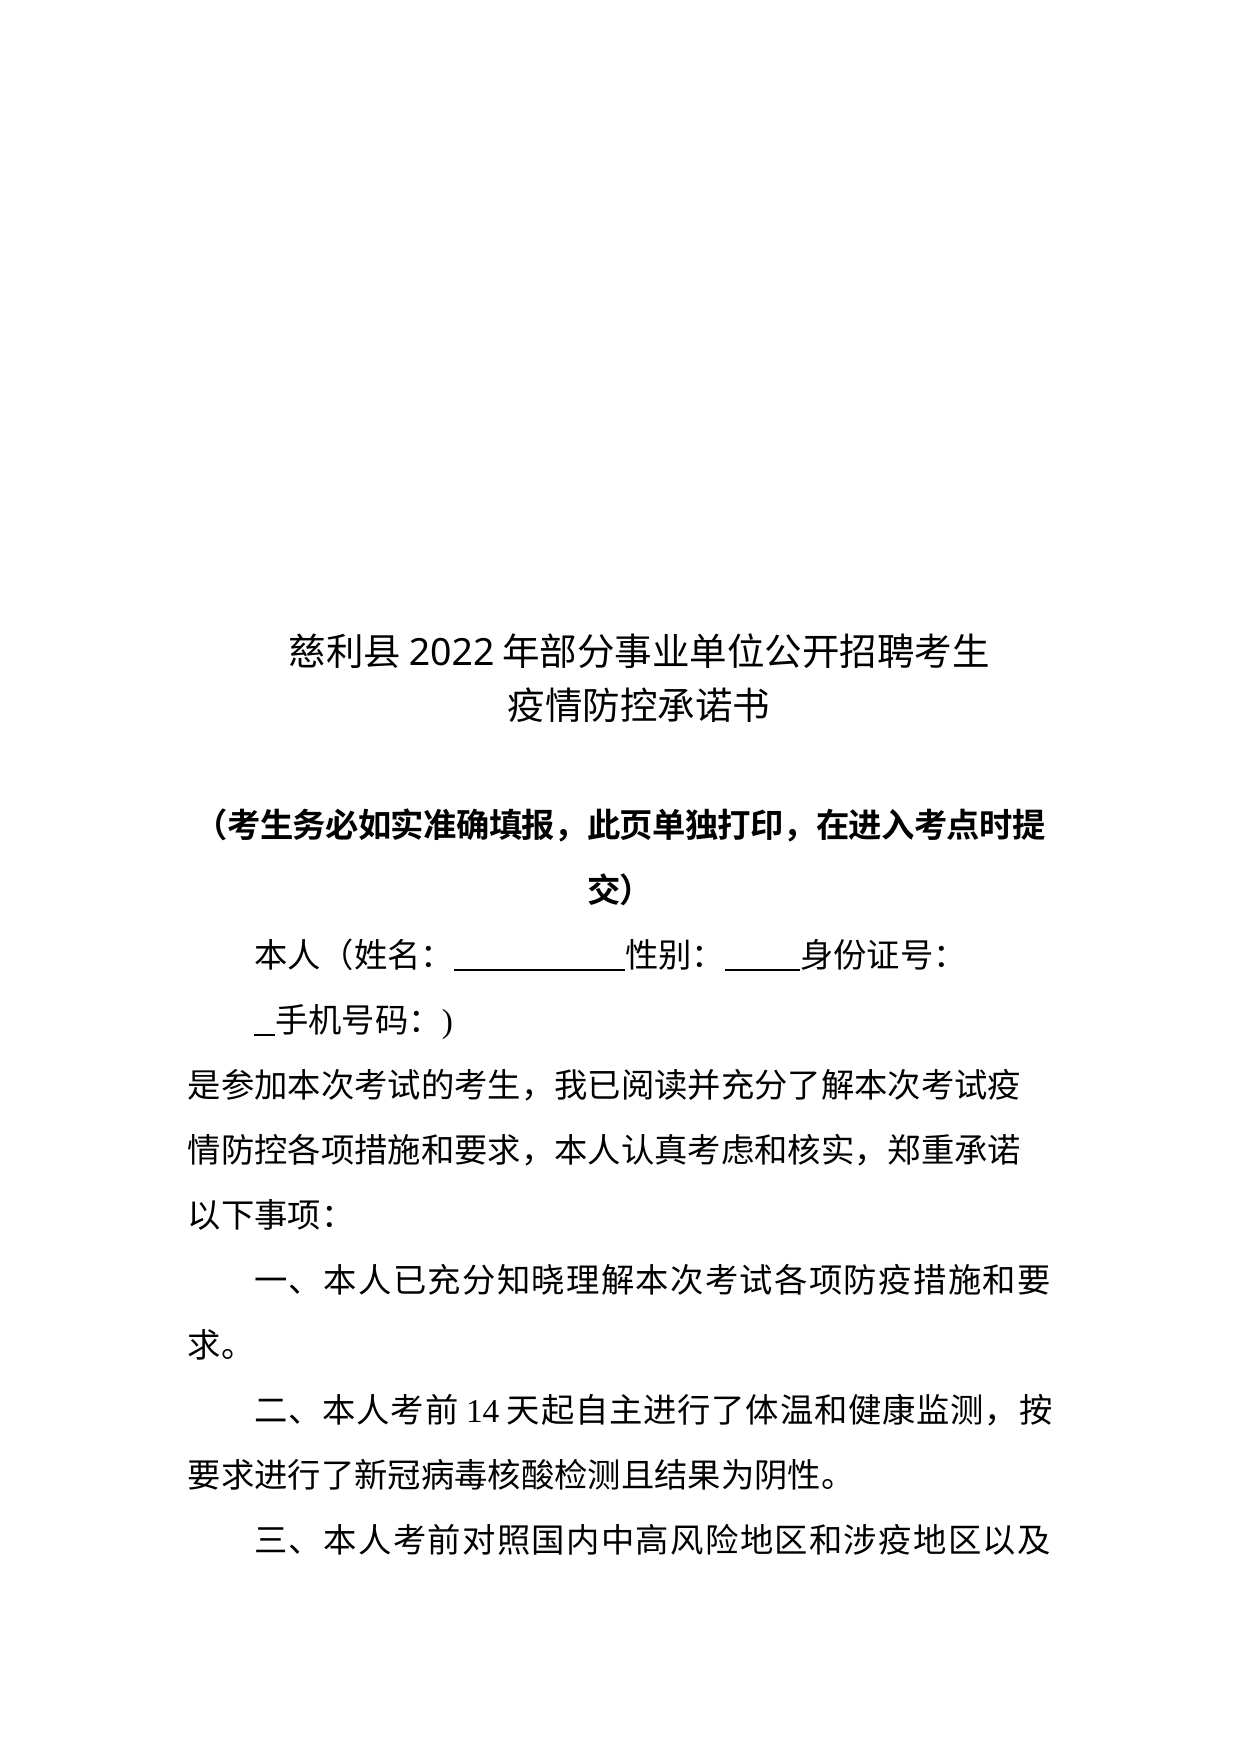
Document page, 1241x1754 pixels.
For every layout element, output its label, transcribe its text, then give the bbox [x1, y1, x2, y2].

text 一、本人已充分知晓理解本次考试各项防疫措施和要求。 [187, 1246, 1053, 1376]
text （考生务必如实准确填报，此页单独打印，在进入考点时提交） [187, 791, 1053, 921]
text 疫情防控承诺书 [187, 676, 1053, 730]
text 慈利县2022年部分事业单位公开招聘考生 [187, 621, 1053, 676]
text 本人（姓名： 性别： 身份证号： [254, 921, 1053, 986]
text 手机号码：) [254, 986, 1053, 1051]
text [187, 1506, 1053, 1571]
text 二、本人考前14天起自主进行了体温和健康监测，按要求进行了新冠病毒核酸检测且结果为阴性。 [187, 1376, 1053, 1506]
text 是参加本次考试的考生，我已阅读并充分了解本次考试疫情防控各项措施和要求，本人认真考虑和核实，郑重承诺以下事项： [187, 1051, 1053, 1246]
